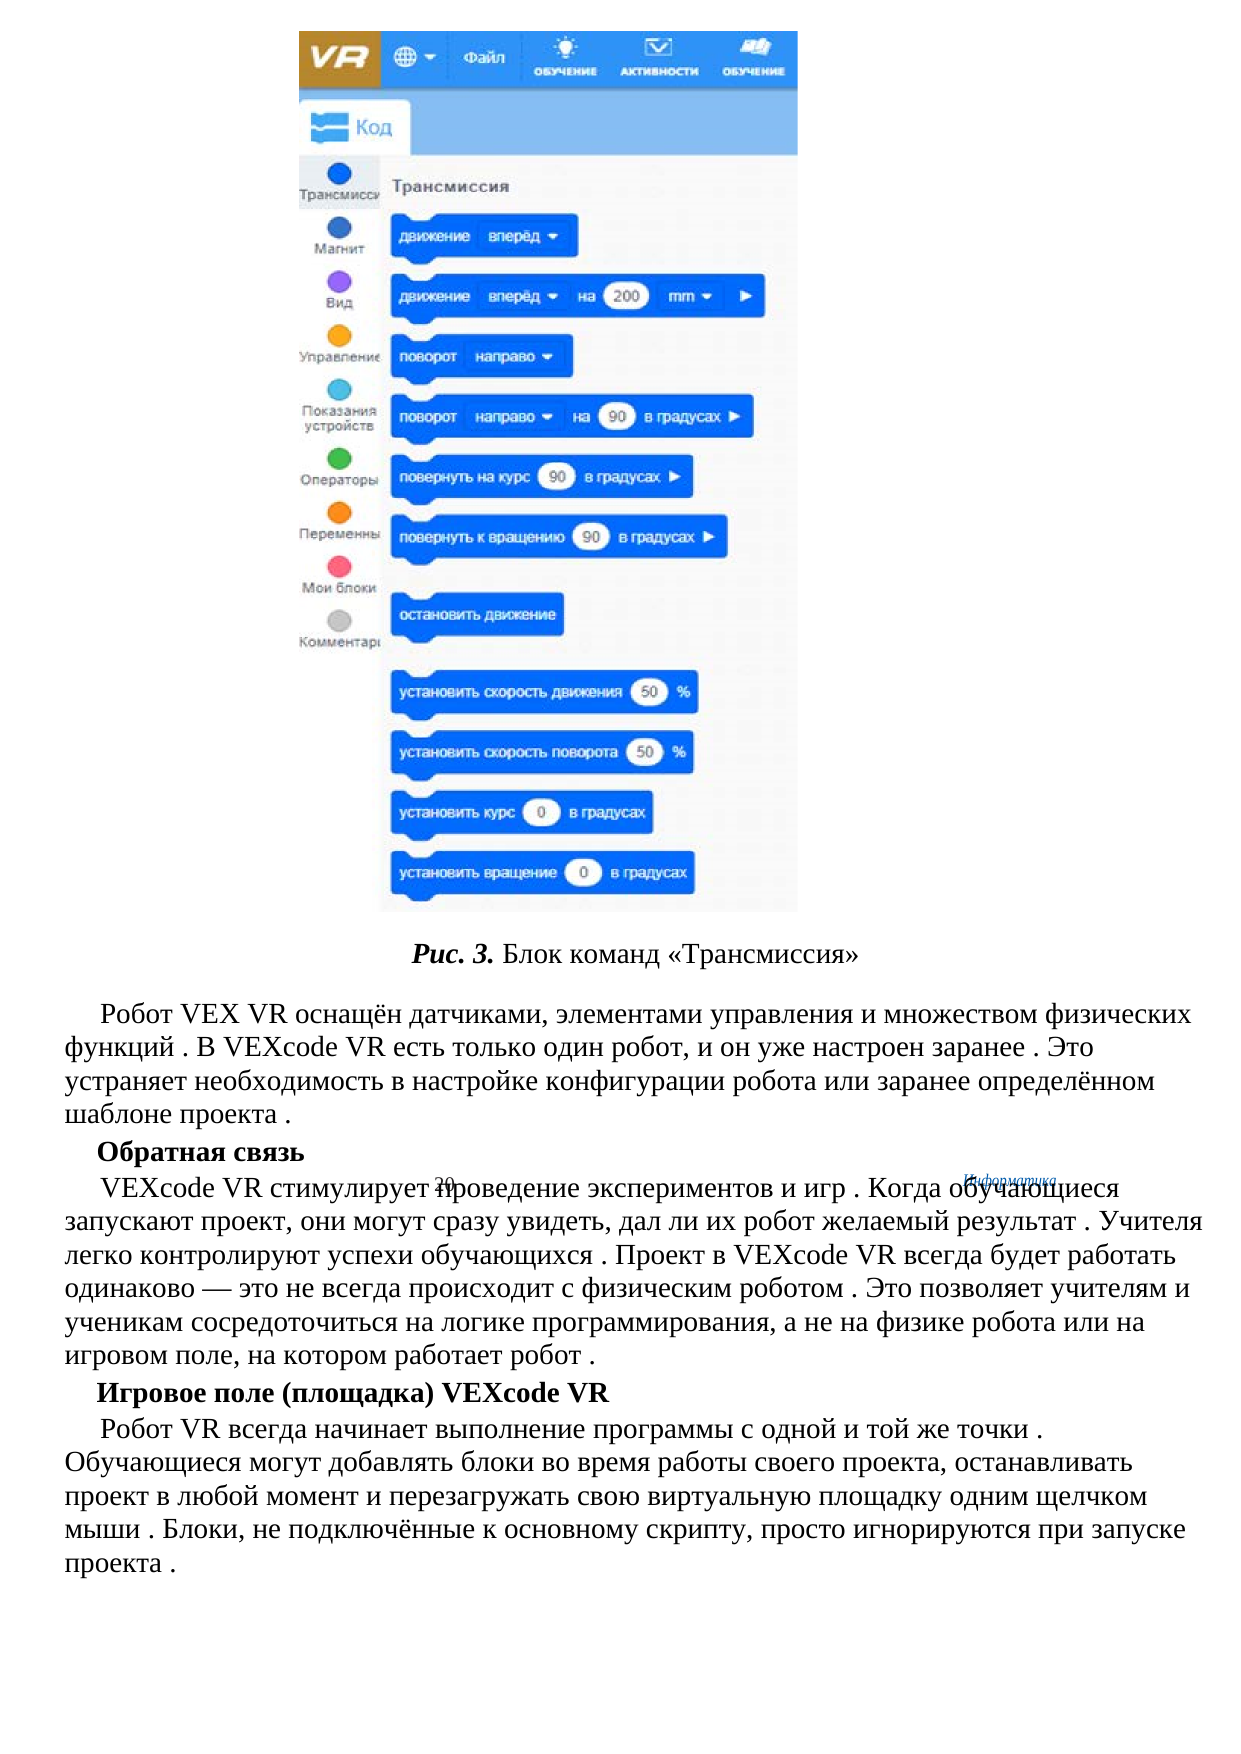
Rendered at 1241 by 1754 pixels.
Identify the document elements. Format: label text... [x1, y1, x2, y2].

text Робот VEX VR оснащён датчиками, элементами управления и множеством физических функций . В VEXcode VR есть только один робот, и он уже настроен заранее . Это устраняет необходимость в настройке конфигурации робота или заранее определённом шаблоне проекта . [64, 996, 1209, 1130]
picture [298, 30, 798, 912]
text Робот VR всегда начинает выполнение программы с одной и той же точки . Обучающиеся могут добавлять блоки во время работы своего проекта, останавливать проект в любой момент и перезагружать свою виртуальную площадку одним щелчком мыши . Блоки, не подключённые к основному скрипту, просто игнорируются при запуске проекта . [64, 1411, 1209, 1578]
text Обратная связь [96, 1134, 1210, 1168]
text Игровое поле (площадка) VEXcode VR [96, 1375, 1210, 1409]
text Рис. 3. Блок команд «Трансмиссия» [115, 937, 1156, 970]
text VEXcode VR стимулирует проведение экспериментов и игр . Когда обучающиеся запускают проект, они могут сразу увидеть, дал ли их робот желаемый результат . Учителя легко контролируют успехи обучающихся . Проект в VEXcode VR всегда будет работать одинаково — это не всегда происходит с физическим роботом . Это позволяет учителям и ученикам сосредоточиться на логике программирования, а не на физике робота или на игровом поле, на котором работает робот . [64, 1170, 1209, 1371]
